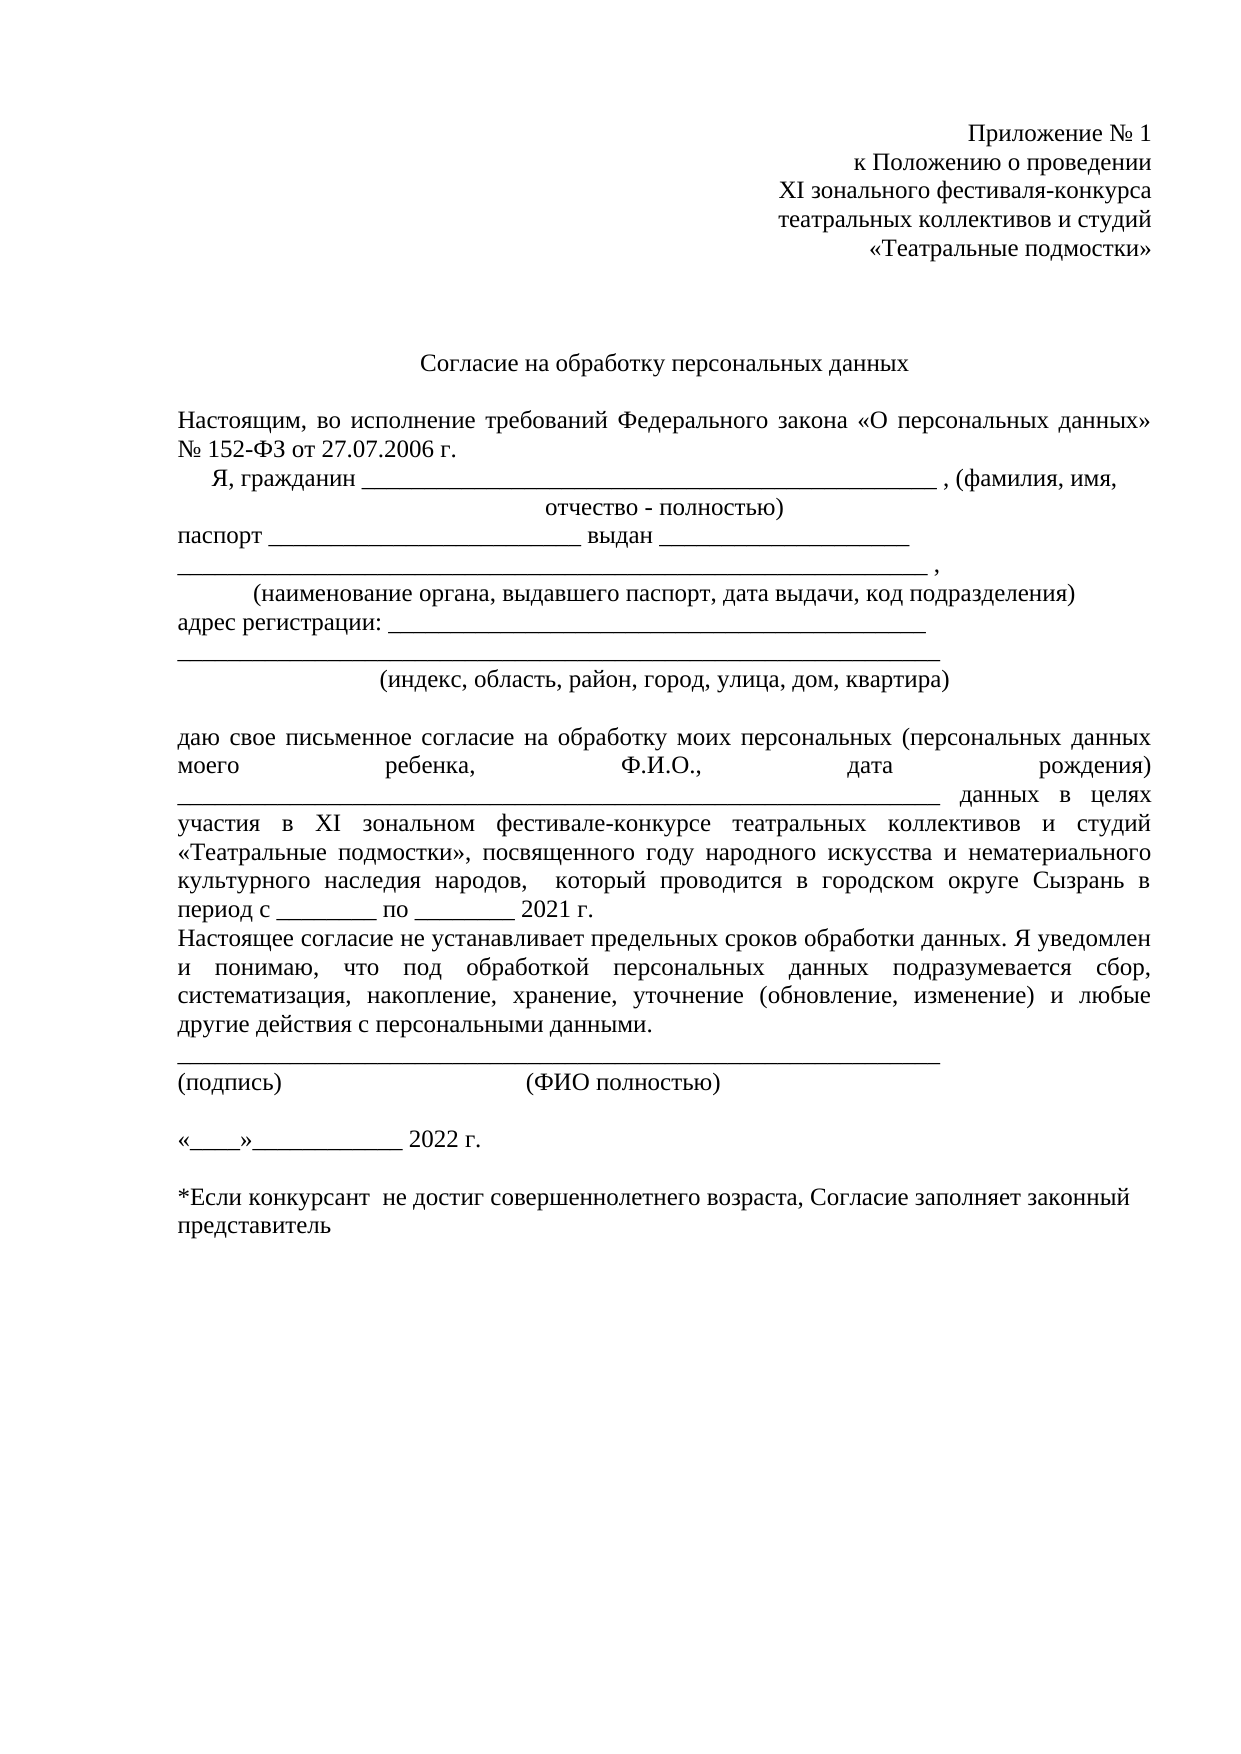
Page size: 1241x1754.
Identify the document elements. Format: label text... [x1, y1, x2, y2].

text адрес регистрации: ___________________________________________ [177, 607, 1152, 636]
text (подпись) (ФИО полностью) [177, 1067, 1152, 1096]
text к Положению о проведении [177, 147, 1152, 176]
text Согласие на обработку персональных данных [177, 348, 1152, 377]
text *Если конкурсант не достиг совершеннолетнего возраста, Согласие заполняет законный представитель [177, 1182, 1152, 1239]
text (индекс, область, район, город, улица, дом, квартира) [177, 664, 1152, 693]
text _____________________________________________________________ [177, 636, 1152, 664]
text Приложение № 1 [177, 118, 1152, 147]
text Настоящее согласие не устанавливает предельных сроков обработки данных. Я уведомлен и понимаю, что под обработкой персональных данных подразумевается сбор, систематизация, накопление, хранение, уточнение (обновление, изменение) и любые другие действия с персональными данными. [177, 923, 1152, 1038]
text (наименование органа, выдавшего паспорт, дата выдачи, код подразделения) [177, 578, 1152, 607]
text «____»____________ 2022 г. [177, 1124, 1152, 1153]
text Я, гражданин ______________________________________________ , (фамилия, имя, отчество - полностью) [177, 463, 1152, 521]
text «Театральные подмостки» [177, 233, 1152, 262]
text паспорт _________________________ выдан ____________________ [177, 521, 1152, 549]
text _____________________________________________________________ [177, 1038, 1152, 1067]
text театральных коллективов и студий [177, 204, 1152, 233]
text даю свое письменное согласие на обработку моих персональных (персональных данных моего ребенка, Ф.И.О., дата рождения) _____________________________________________________________ данных в целях участия в XI зональном фестивале-конкурсе театральных коллективов и студий «Театральные подмостки», посвященного году народного искусства и нематериального культурного наследия народов, который проводится в городском округе Сызрань в период с ________ по ________ 2021 г. [177, 722, 1152, 923]
text XI зонального фестиваля-конкурса [177, 176, 1152, 204]
text Настоящим, во исполнение требований Федерального закона «О персональных данных» № 152-ФЗ от 27.07.2006 г. [177, 406, 1152, 463]
text ____________________________________________________________ , [177, 549, 1152, 578]
